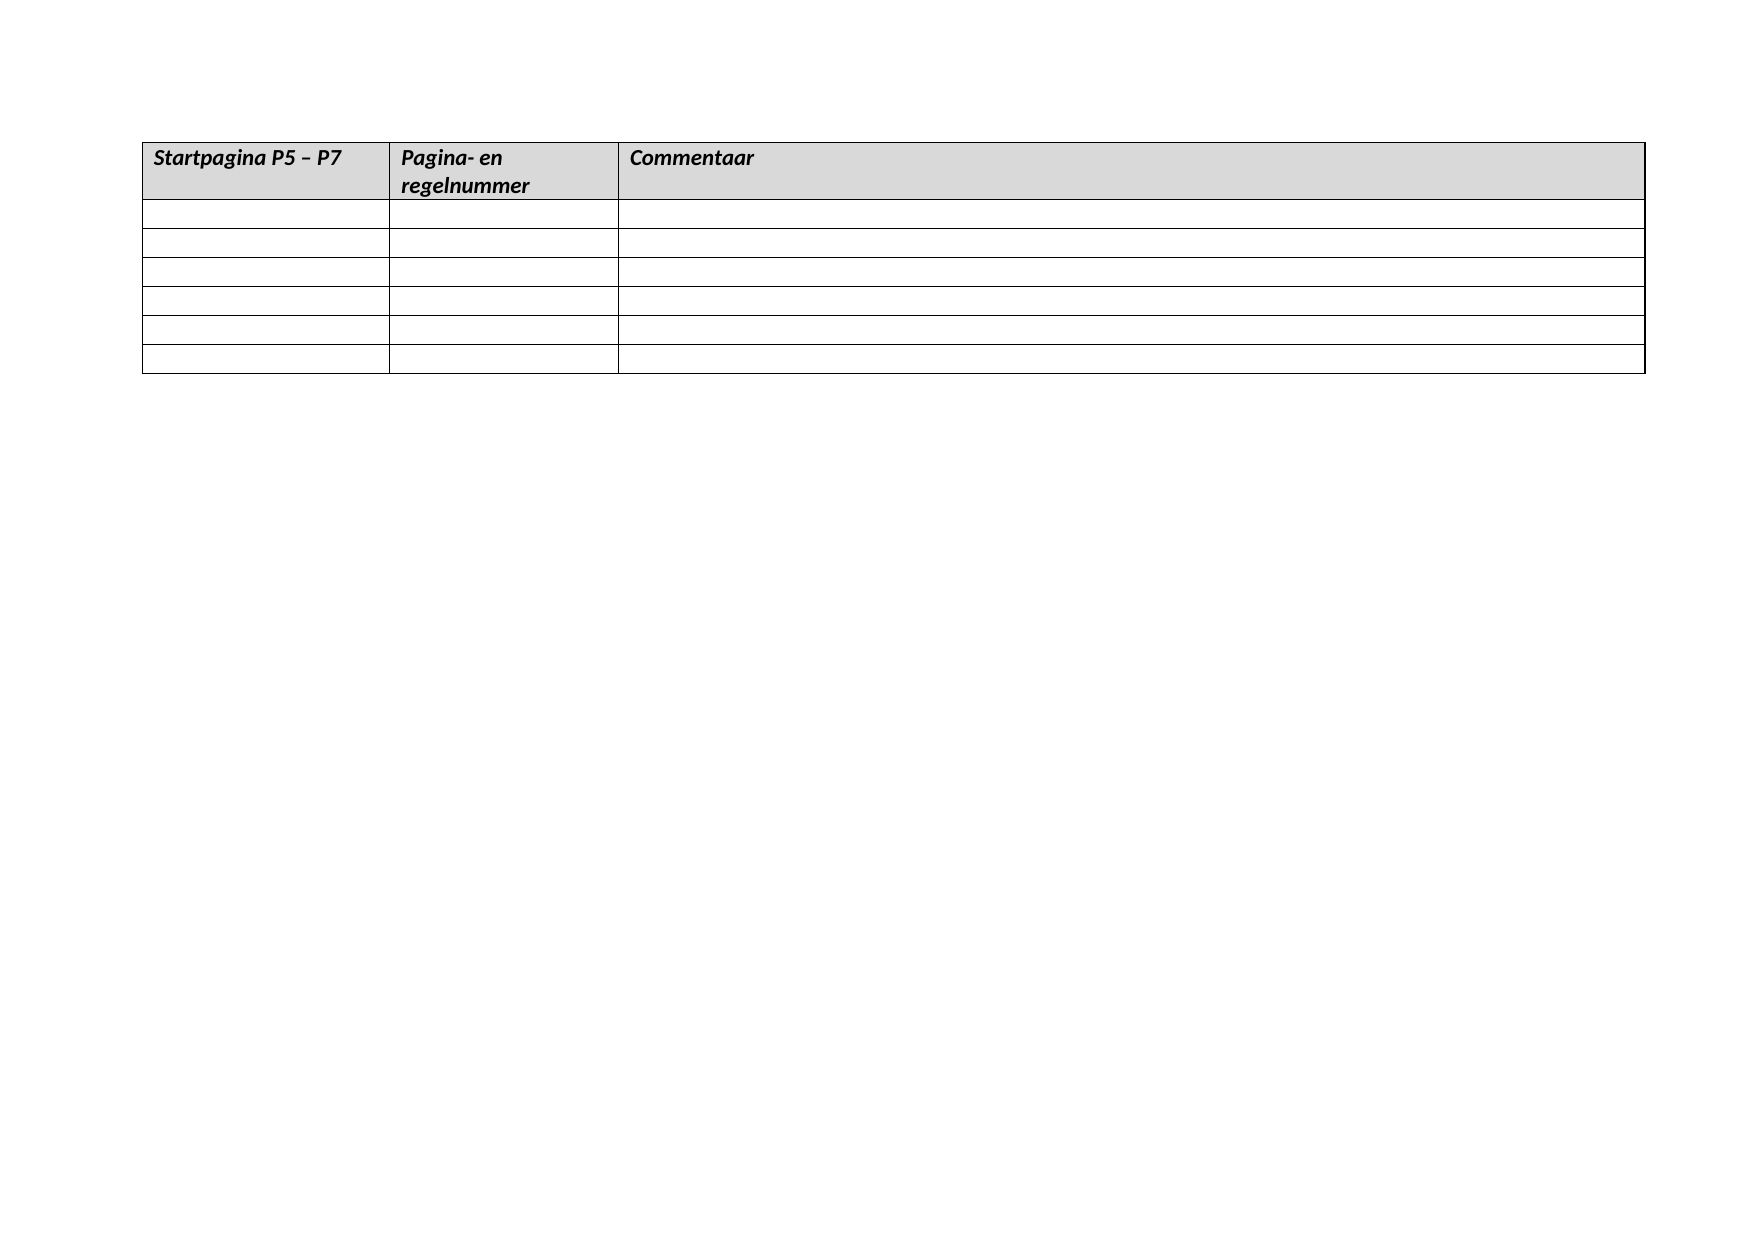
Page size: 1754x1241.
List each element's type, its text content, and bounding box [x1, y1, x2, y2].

table_cell [619, 287, 1644, 315]
table_cell [143, 316, 389, 344]
table_header Commentaar [619, 143, 1644, 199]
table_cell [619, 229, 1644, 257]
table_cell [143, 258, 389, 286]
table_cell [390, 345, 618, 373]
table_cell [143, 287, 389, 315]
table_cell [143, 200, 389, 228]
table_header Startpagina P5 – P7 [143, 143, 389, 199]
table_cell [390, 200, 618, 228]
table_cell [619, 258, 1644, 286]
table_cell [390, 287, 618, 315]
table_cell [390, 316, 618, 344]
table_cell [619, 200, 1644, 228]
table_cell [390, 229, 618, 257]
table_header Pagina- en regelnummer [390, 143, 618, 199]
table_cell [619, 345, 1644, 373]
table_cell [143, 229, 389, 257]
table_cell [390, 258, 618, 286]
table_cell [619, 316, 1644, 344]
table_cell [143, 345, 389, 373]
